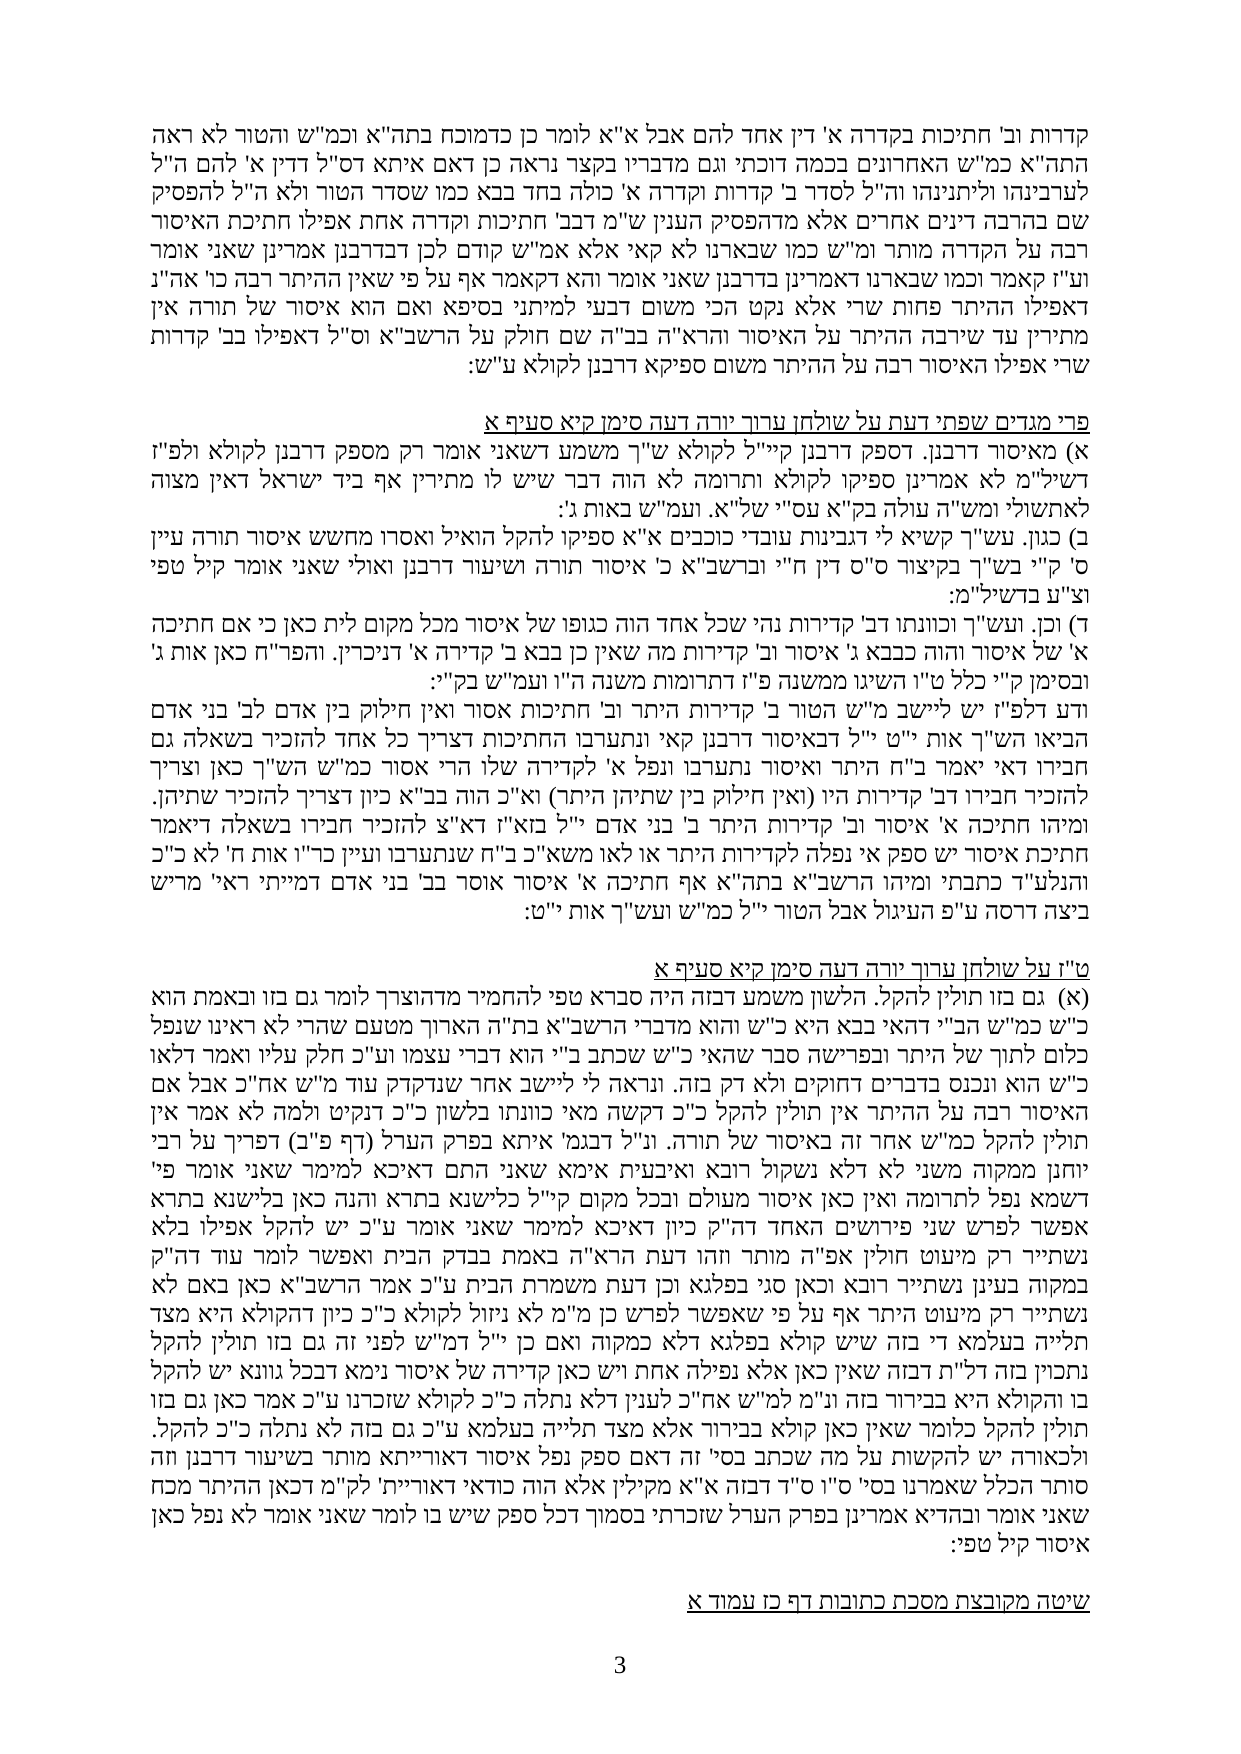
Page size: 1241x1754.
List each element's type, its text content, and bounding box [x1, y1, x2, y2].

text ודע דלפ"ז יש ליישב מ"ש הטור ב' קדירות היתר וב' חתיכות אסור ואין חילוק בין אדם לב' בני אדם הביאו הש"ך אות י"ט י"ל דבאיסור דרבנן קאי ונתערבו החתיכות דצריך כל אחד להזכיר בשאלה גם חבירו דאי יאמר ב"ח היתר ואיסור נתערבו ונפל א' לקדירה שלו הרי אסור כמ"ש הש"ך כאן וצריך להזכיר חבירו דב' קדירות היו (ואין חילוק בין שתיהן היתר) וא"כ הוה בב"א כיון דצריך להזכיר שתיהן. ומיהו חתיכה א' איסור וב' קדירות היתר ב' בני אדם י"ל בזא"ז דא"צ להזכיר חבירו בשאלה דיאמר חתיכת איסור יש ספק אי נפלה לקדירות היתר או לאו משא"כ ב"ח שנתערבו ועיין כר"ו אות ח' לא כ"כ והנלע"ד כתבתי ומיהו הרשב"א בתה"א אף חתיכה א' איסור אוסר בב' בני אדם דמייתי ראי' מריש ביצה דרסה ע"פ העיגול אבל הטור י"ל כמ"ש ועש"ך אות י"ט: [150, 695, 1090, 925]
text פרי מגדים שפתי דעת על שולחן ערוך יורה דעה סימן קיא סעיף א [150, 407, 1090, 436]
text שיטה מקובצת מסכת כתובות דף כז עמוד א [150, 1586, 1090, 1615]
text ט"ז על שולחן ערוך יורה דעה סימן קיא סעיף א [150, 954, 1090, 982]
text (א) גם בזו תולין להקל. הלשון משמע דבזה היה סברא טפי להחמיר מדהוצרך לומר גם בזו ובאמת הוא כ"ש כמ"ש הב"י דהאי בבא היא כ"ש והוא מדברי הרשב"א בת"ה הארוך מטעם שהרי לא ראינו שנפל כלום לתוך של היתר ובפרישה סבר שהאי כ"ש שכתב ב"י הוא דברי עצמו וע"כ חלק עליו ואמר דלאו כ"ש הוא ונכנס בדברים דחוקים ולא דק בזה. ונראה לי ליישב אחר שנדקדק עוד מ"ש אח"כ אבל אם האיסור רבה על ההיתר אין תולין להקל כ"כ דקשה מאי כוונתו בלשון כ"כ דנקיט ולמה לא אמר אין תולין להקל כמ"ש אחר זה באיסור של תורה. ונ"ל דבגמ' איתא בפרק הערל (דף פ"ב) דפריך על רבי יוחנן ממקוה משני לא דלא נשקול רובא ואיבעית אימא שאני התם דאיכא למימר שאני אומר פי' דשמא נפל לתרומה ואין כאן איסור מעולם ובכל מקום קי"ל כלישנא בתרא והנה כאן בלישנא בתרא אפשר לפרש שני פירושים האחד דה"ק כיון דאיכא למימר שאני אומר ע"כ יש להקל אפילו בלא נשתייר רק מיעוט חולין אפ"ה מותר וזהו דעת הרא"ה באמת בבדק הבית ואפשר לומר עוד דה"ק במקוה בעינן נשתייר רובא וכאן סגי בפלגא וכן דעת משמרת הבית ע"כ אמר הרשב"א כאן באם לא נשתייר רק מיעוט היתר אף על פי שאפשר לפרש כן מ"מ לא ניזול לקולא כ"כ כיון דהקולא היא מצד תלייה בעלמא די בזה שיש קולא בפלגא דלא כמקוה ואם כן י"ל דמ"ש לפני זה גם בזו תולין להקל נתכוין בזה דל"ת דבזה שאין כאן אלא נפילה אחת ויש כאן קדירה של איסור נימא דבכל גוונא יש להקל בו והקולא היא בבירור בזה ונ"מ למ"ש אח"כ לענין דלא נתלה כ"כ לקולא שזכרנו ע"כ אמר כאן גם בזו תולין להקל כלומר שאין כאן קולא בבירור אלא מצד תלייה בעלמא ע"כ גם בזה לא נתלה כ"כ להקל. ולכאורה יש להקשות על מה שכתב בסי' זה דאם ספק נפל איסור דאורייתא מותר בשיעור דרבנן וזה סותר הכלל שאמרנו בסי' ס"ו ס"ד דבזה א"א מקילין אלא הוה כודאי דאוריית' לק"מ דכאן ההיתר מכח שאני אומר ובהדיא אמרינן בפרק הערל שזכרתי בסמוך דכל ספק שיש בו לומר שאני אומר לא נפל כאן איסור קיל טפי: [150, 982, 1090, 1557]
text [150, 120, 1090, 379]
text ב) כגון. עש"ך קשיא לי דגבינות עובדי כוכבים א"א ספיקו להקל הואיל ואסרו מחשש איסור תורה עיין ס' ק"י בש"ך בקיצור ס"ס דין ח"י וברשב"א כ' איסור תורה ושיעור דרבנן ואולי שאני אומר קיל טפי וצ"ע בדשיל"מ: [150, 522, 1090, 609]
text ד) וכן. ועש"ך וכוונתו דב' קדירות נהי שכל אחד הוה כגופו של איסור מכל מקום לית כאן כי אם חתיכה א' של איסור והוה כבבא ג' איסור וב' קדירות מה שאין כן בבא ב' קדירה א' דניכרין. והפר"ח כאן אות ג' ובסימן ק"י כלל ט"ו השיגו ממשנה פ"ז דתרומות משנה ה"ו ועמ"ש בק"י: [150, 609, 1090, 695]
text א) מאיסור דרבנן. דספק דרבנן קיי"ל לקולא ש"ך משמע דשאני אומר רק מספק דרבנן לקולא ולפ"ז דשיל"מ לא אמרינן ספיקו לקולא ותרומה לא הוה דבר שיש לו מתירין אף ביד ישראל דאין מצוה לאתשולי ומש"ה עולה בק"א עס"י של"א. ועמ"ש באות ג': [150, 436, 1090, 522]
